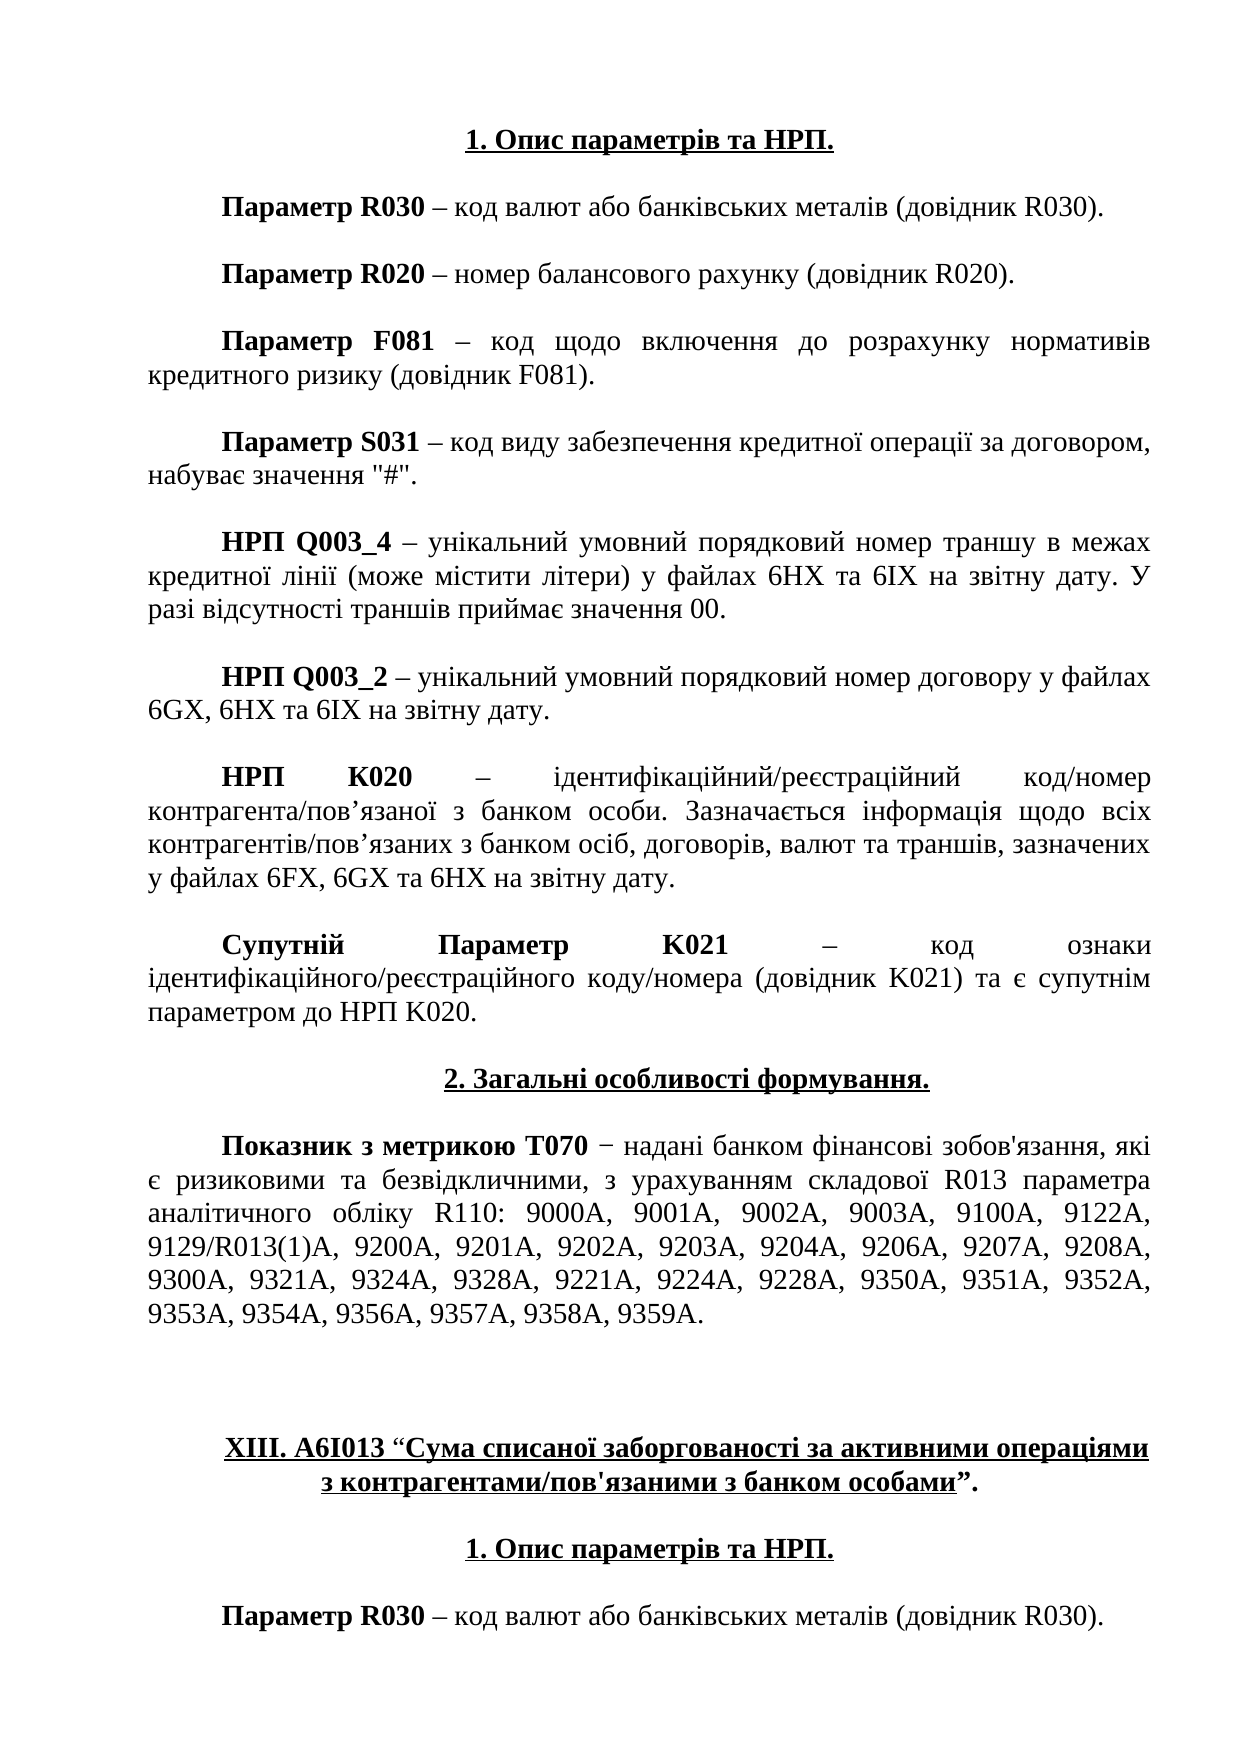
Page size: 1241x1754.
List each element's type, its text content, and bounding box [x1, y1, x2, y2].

text Параметр R030 – код валют або банківських металів (довідник R030). [148, 189, 1152, 223]
text Параметр R020 – номер балансового рахунку (довідник R020). [148, 256, 1152, 290]
text НРП К020 – ідентифікаційний/реєстраційний код/номер контрагента/повʼязаної з банком особи. Зазначається інформація щодо всіх контрагентів/пов’язаних з банком осіб, договорів, валют та траншів, зазначених у файлах 6FX, 6GX та 6HX на звітну дату. [148, 759, 1152, 893]
text Показник з метрикою T070 − надані банком фінансові зобов'язання, які є ризиковими та безвідкличними, з урахуванням cкладової R013 параметра аналітичного обліку R110: 9000А, 9001А, 9002А, 9003А, 9100А, 9122А, 9129/R013(1)А, 9200А, 9201А, 9202А, 9203А, 9204А, 9206А, 9207А, 9208А, 9300А, 9321A, 9324A, 9328A, 9221А, 9224А, 9228А, 9350А, 9351А, 9352А, 9353А, 9354А, 9356А, 9357А, 9358А, 9359А. [148, 1128, 1152, 1329]
text 1. Опис параметрів та НРП. [148, 122, 1152, 156]
text XIII. A6I013 “Сума списаної заборгованості за активними операціями з контрагентами/пов'язаними з банком особами”. [148, 1430, 1152, 1497]
text Параметр R030 – код валют або банківських металів (довідник R030). [148, 1598, 1152, 1631]
text 1. Опис параметрів та НРП. [148, 1531, 1152, 1564]
text 2. Загальні особливості формування. [221, 1061, 1152, 1095]
text Параметр S031 – код виду забезпечення кредитної операції за договором, набуває значення "#". [148, 424, 1152, 491]
text НРП Q003_4 – унікальний умовний порядковий номер траншу в межах кредитної лінії (може містити літери) у файлах 6HX та 6IX на звітну дату. У разі відсутності траншів приймає значення 00. [148, 524, 1152, 625]
text НРП Q003_2 – унікальний умовний порядковий номер договору у файлах 6GX, 6HX та 6IX на звітну дату. [148, 659, 1152, 726]
text Супутній Параметр K021 – код ознаки ідентифікаційного/реєстраційного коду/номера (довідник K021) та є супутнім параметром до НРП K020. [148, 927, 1152, 1028]
text Параметр F081 – код щодо включення до розрахунку нормативів кредитного ризику (довідник F081). [148, 323, 1152, 390]
